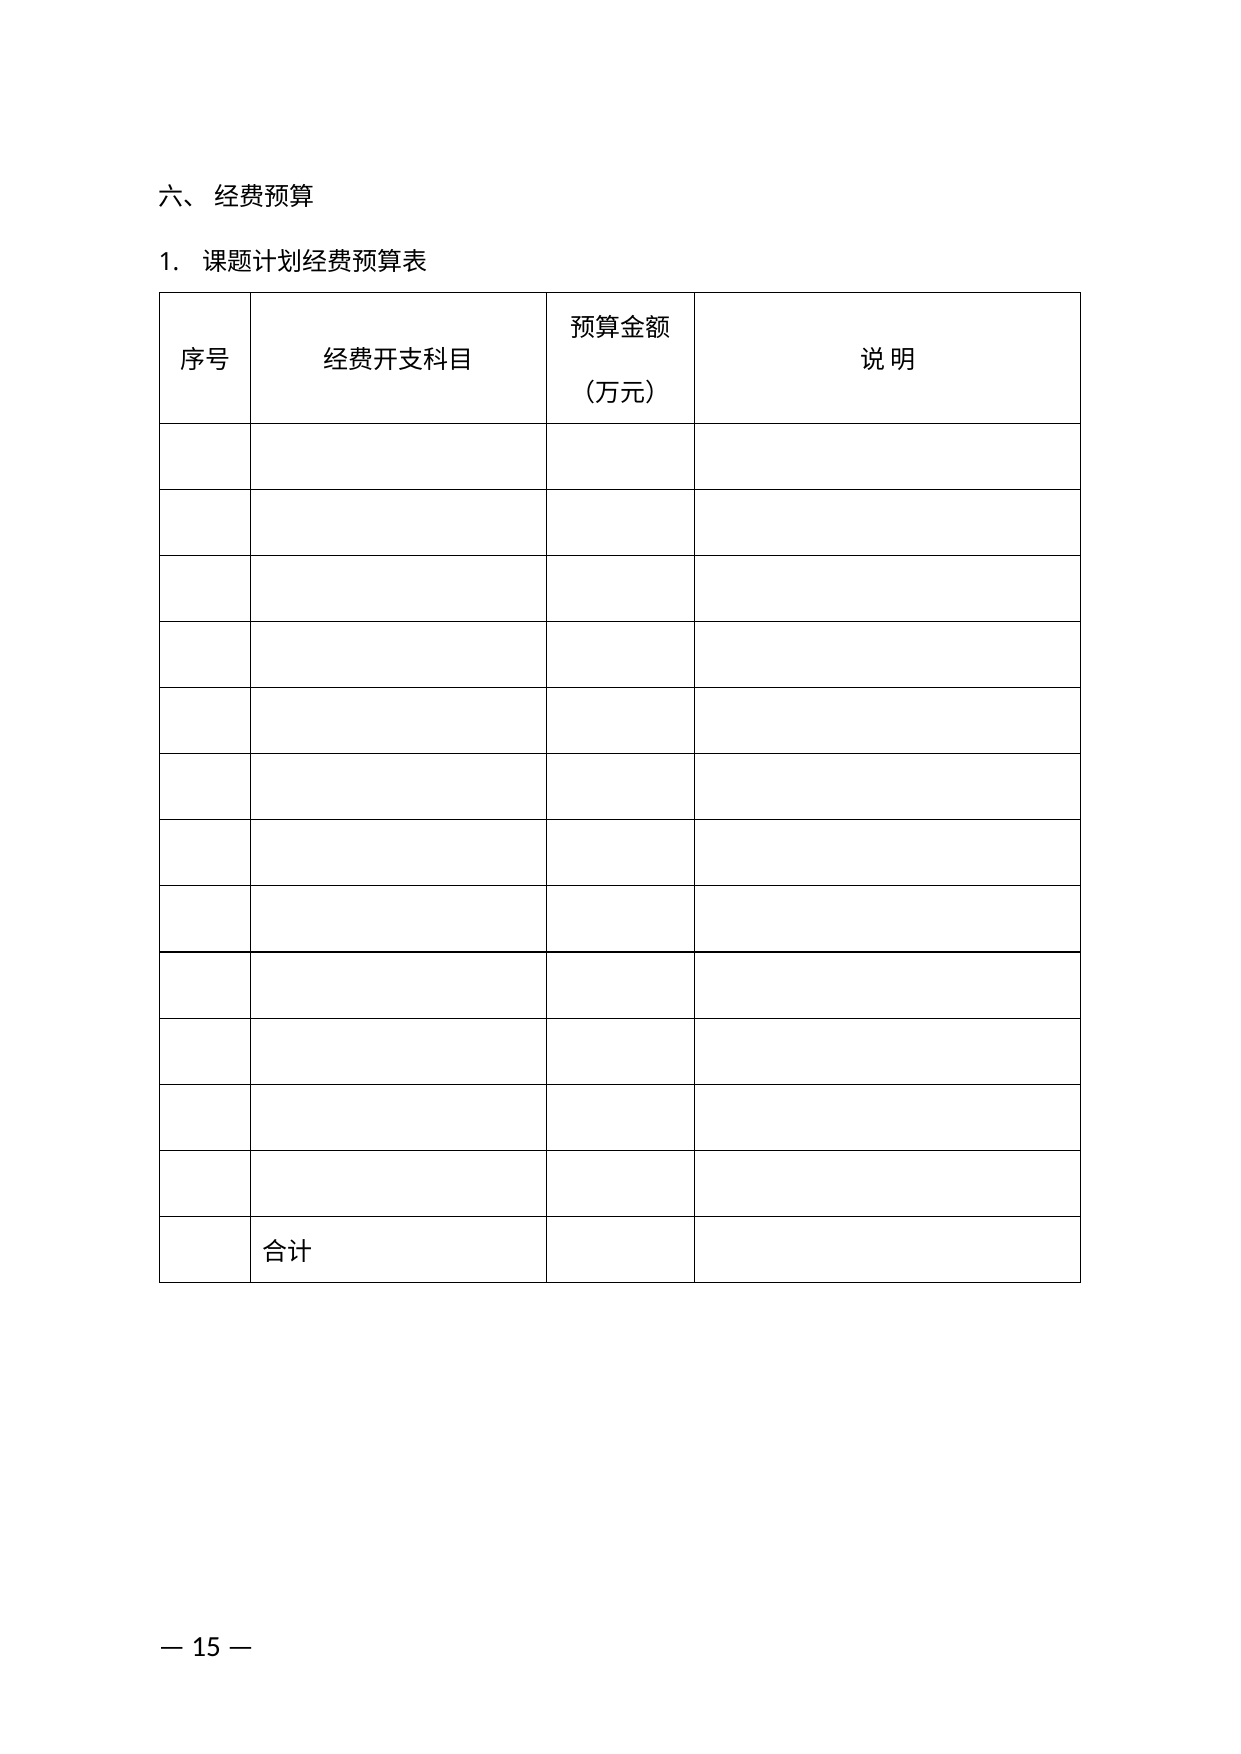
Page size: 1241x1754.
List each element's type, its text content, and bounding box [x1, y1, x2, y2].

table_cell [547, 820, 694, 885]
table_cell [160, 886, 250, 951]
table_cell [251, 1151, 546, 1216]
table_cell [160, 820, 250, 885]
table_cell [251, 754, 546, 819]
table_cell [251, 820, 546, 885]
table_cell [695, 1217, 1080, 1282]
table_header 序号 [160, 293, 250, 423]
table_cell [160, 754, 250, 819]
table_cell [695, 490, 1080, 555]
table_header 经费开支科目 [251, 293, 546, 423]
table_cell [160, 1085, 250, 1149]
table_cell [547, 424, 694, 489]
table_cell [695, 622, 1080, 687]
table_cell [160, 1217, 250, 1282]
table_cell [547, 1217, 694, 1282]
table_cell [251, 424, 546, 489]
table_cell [251, 622, 546, 687]
table_cell [695, 1151, 1080, 1216]
table_cell [695, 953, 1080, 1017]
text 六、 经费预算 [158, 162, 1082, 227]
table_cell [160, 1151, 250, 1216]
table_cell [695, 820, 1080, 885]
table_header 预算金额（万元） [547, 293, 694, 423]
table_cell [695, 424, 1080, 489]
table_cell [695, 1019, 1080, 1083]
table_cell [547, 754, 694, 819]
table_cell [251, 490, 546, 555]
table_cell [695, 754, 1080, 819]
table_cell [547, 622, 694, 687]
table_cell [251, 1085, 546, 1149]
table_cell [251, 953, 546, 1017]
table_cell 合计 [251, 1217, 546, 1282]
table_cell [695, 688, 1080, 753]
table_cell [547, 490, 694, 555]
table_cell [547, 1151, 694, 1216]
table_cell [547, 953, 694, 1017]
table_cell [251, 886, 546, 951]
table_cell [251, 688, 546, 753]
table_cell [160, 622, 250, 687]
table_cell [160, 490, 250, 555]
table_cell [160, 424, 250, 489]
table_cell [160, 556, 250, 621]
table_cell [547, 1019, 694, 1083]
table_cell [695, 556, 1080, 621]
list 课题计划经费预算表 [158, 227, 1082, 292]
table_header 说 明 [695, 293, 1080, 423]
table_cell [160, 688, 250, 753]
table_cell [160, 953, 250, 1017]
table_cell [160, 1019, 250, 1083]
table_cell [547, 556, 694, 621]
table_cell [547, 886, 694, 951]
table_cell [547, 1085, 694, 1149]
table_cell [695, 1085, 1080, 1149]
table_cell [547, 688, 694, 753]
table_cell [251, 556, 546, 621]
table_cell [251, 1019, 546, 1083]
table_cell [695, 886, 1080, 951]
